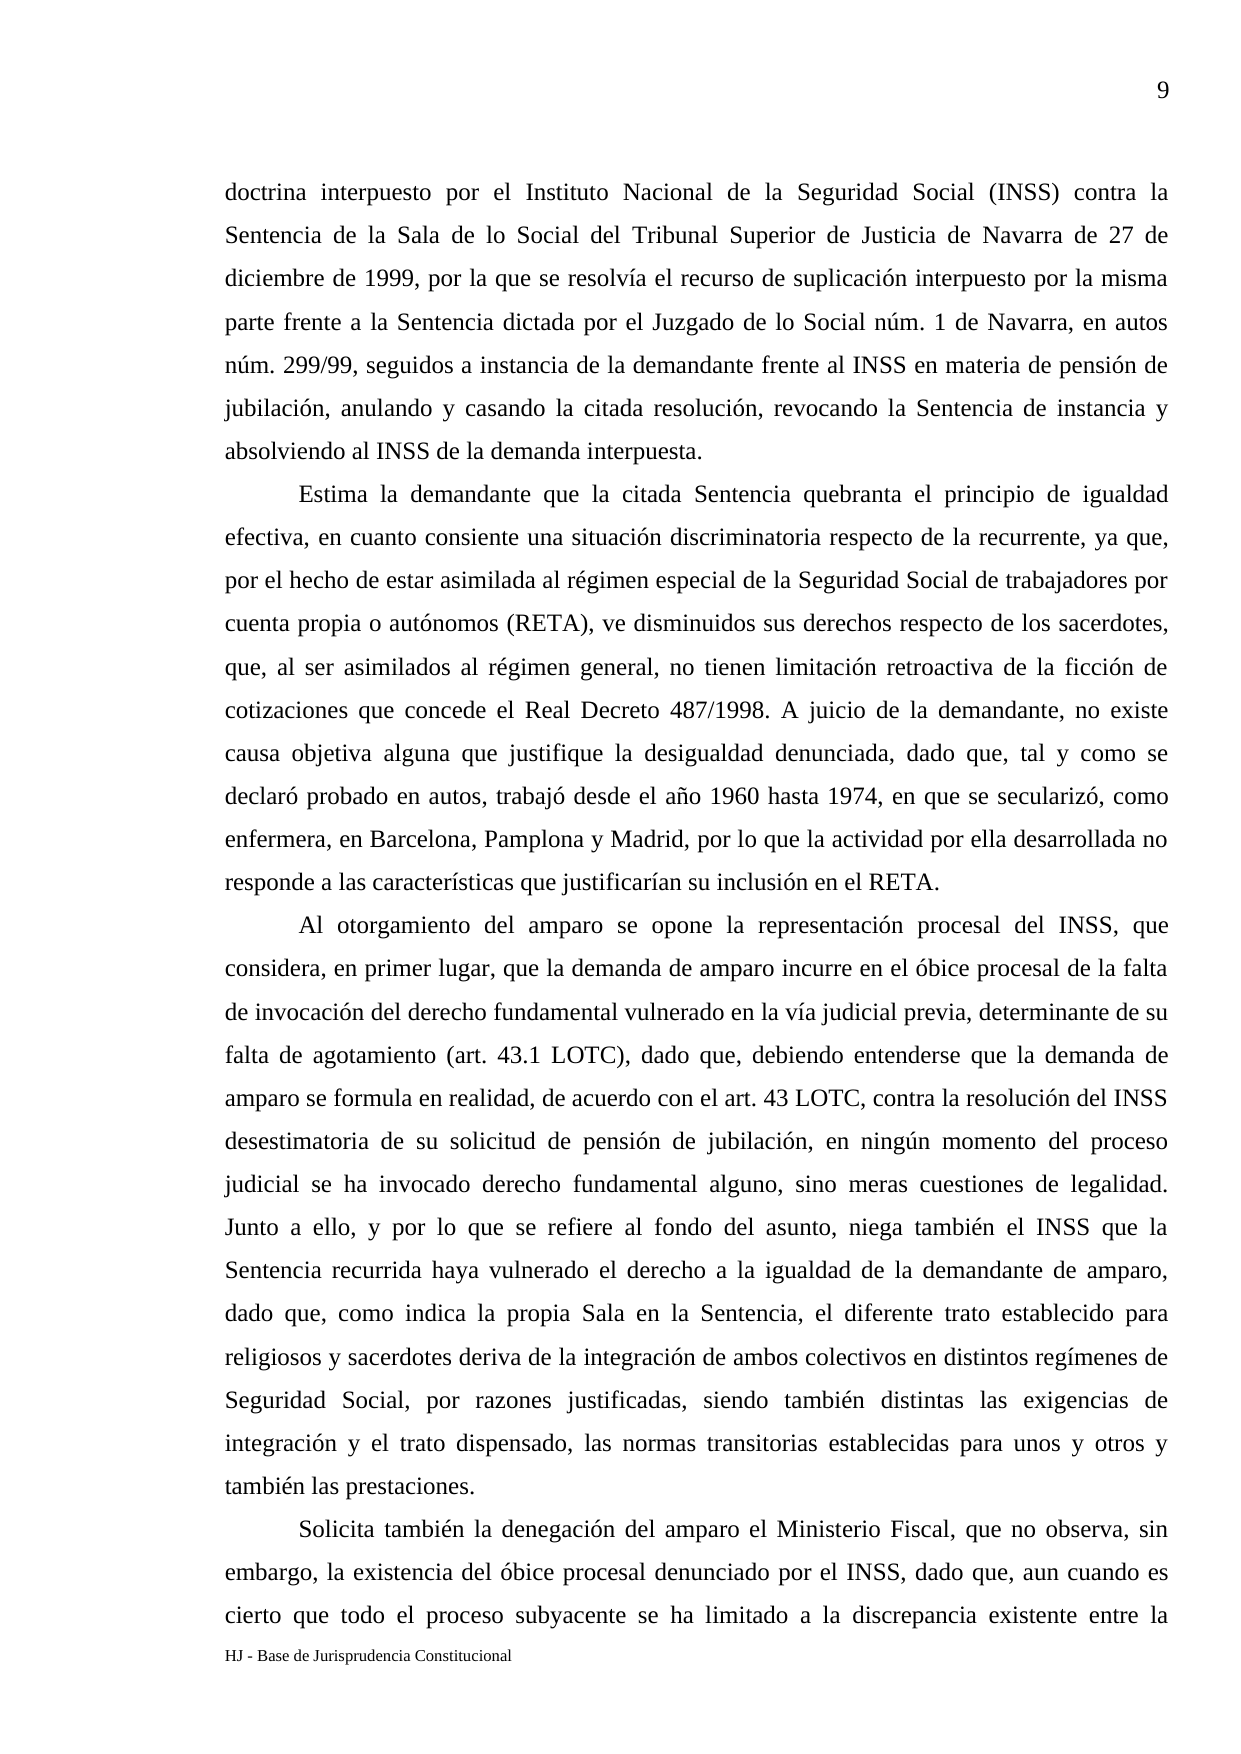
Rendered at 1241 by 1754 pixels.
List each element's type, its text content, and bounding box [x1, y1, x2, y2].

text Al otorgamiento del amparo se opone la representación procesal del INSS, que considera, en primer lugar, que la demanda de amparo incurre en el óbice procesal de la falta de invocación del derecho fundamental vulnerado en la vía judicial previa, determinante de su falta de agotamiento (art. 43.1 LOTC), dado que, debiendo entenderse que la demanda de amparo se formula en realidad, de acuerdo con el art. 43 LOTC, contra la resolución del INSS desestimatoria de su solicitud de pensión de jubilación, en ningún momento del proceso judicial se ha invocado derecho fundamental alguno, sino meras cuestiones de legalidad. Junto a ello, y por lo que se refiere al fondo del asunto, niega también el INSS que la Sentencia recurrida haya vulnerado el derecho a la igualdad de la demandante de amparo, dado que, como indica la propia Sala en la Sentencia, el diferente trato establecido para religiosos y sacerdotes deriva de la integración de ambos colectivos en distintos regímenes de Seguridad Social, por razones justificadas, siendo también distintas las exigencias de integración y el trato dispensado, las normas transitorias establecidas para unos y otros y también las prestaciones. [224, 910, 1169, 1500]
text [224, 1514, 1169, 1629]
text Estima la demandante que la citada Sentencia quebranta el principio de igualdad efectiva, en cuanto consiente una situación discriminatoria respecto de la recurrente, ya que, por el hecho de estar asimilada al régimen especial de la Seguridad Social de trabajadores por cuenta propia o autónomos (RETA), ve disminuidos sus derechos respecto de los sacerdotes, que, al ser asimilados al régimen general, no tienen limitación retroactiva de la ficción de cotizaciones que concede el Real Decreto 487/1998. A juicio de la demandante, no existe causa objetiva alguna que justifique la desigualdad denunciada, dado que, tal y como se declaró probado en autos, trabajó desde el año 1960 hasta 1974, en que se secularizó, como enfermera, en Barcelona, Pamplona y Madrid, por lo que la actividad por ella desarrollada no responde a las características que justificarían su inclusión en el RETA. [224, 479, 1169, 896]
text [224, 177, 1169, 465]
